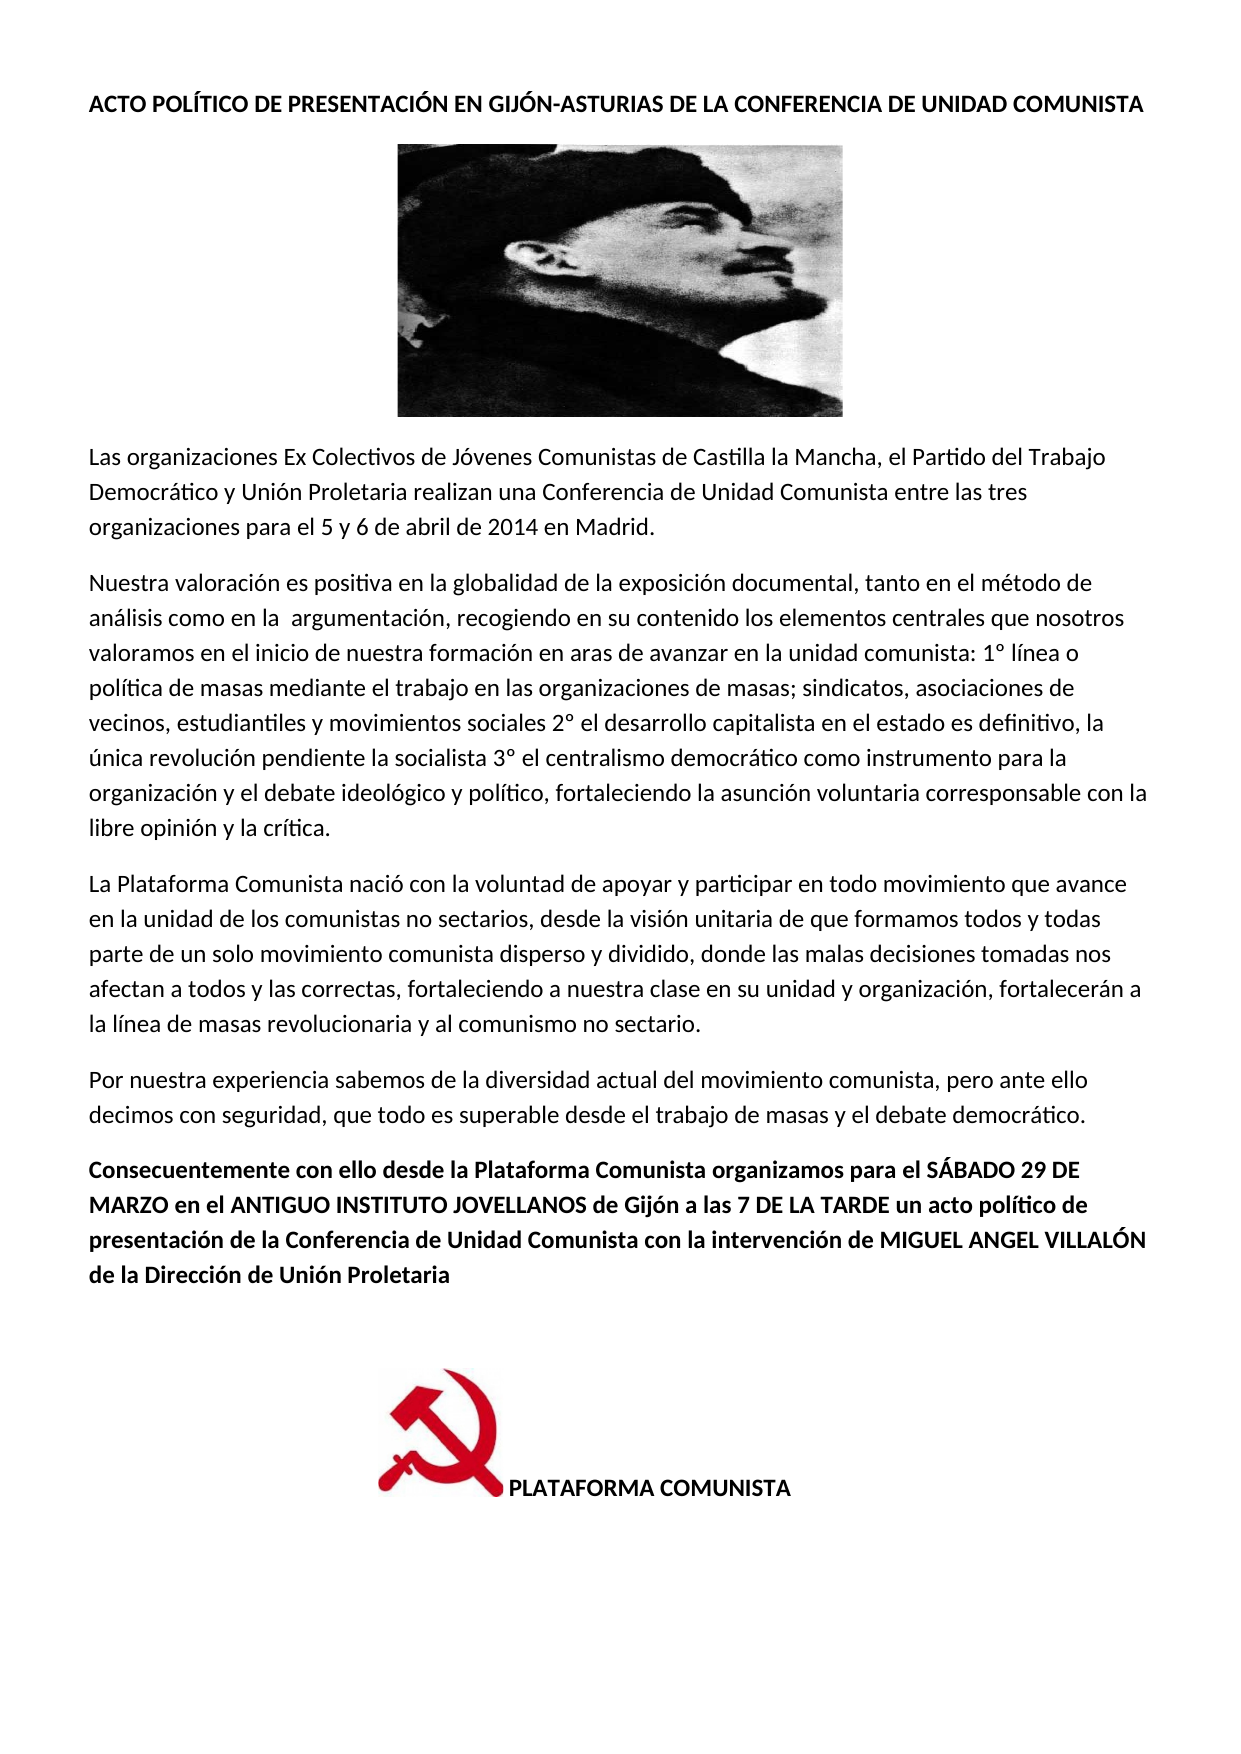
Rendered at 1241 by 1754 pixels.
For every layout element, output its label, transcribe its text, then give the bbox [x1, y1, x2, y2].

text Consecuentemente con ello desde la Plataforma Comunista organizamos para el SÁBADO 29 DE MARZO en el ANTIGUO INSTITUTO JOVELLANOS de Gijón a las 7 DE LA TARDE un acto político de presentación de la Conferencia de Unidad Comunista con la intervención de MIGUEL ANGEL VILLALÓN de la Dirección de Unión Proletaria [89, 1155, 1152, 1290]
text La Plataforma Comunista nació con la voluntad de apoyar y participar en todo movimiento que avance en la unidad de los comunistas no sectarios, desde la visión unitaria de que formamos todos y todas parte de un solo movimiento comunista disperso y dividido, donde las malas decisiones tomadas nos afectan a todos y las correctas, fortaleciendo a nuestra clase en su unidad y organización, fortalecerán a la línea de masas revolucionaria y al comunismo no sectario. [89, 868, 1152, 1038]
text Nuestra valoración es positiva en la globalidad de la exposición documental, tanto en el método de análisis como en la argumentación, recogiendo en su contenido los elementos centrales que nosotros valoramos en el inicio de nuestra formación en aras de avanzar en la unidad comunista: 1º línea o política de masas mediante el trabajo en las organizaciones de masas; sindicatos, asociaciones de vecinos, estudiantiles y movimientos sociales 2º el desarrollo capitalista en el estado es definitivo, la única revolución pendiente la socialista 3º el centralismo democrático como instrumento para la organización y el debate ideológico y político, fortaleciendo la asunción voluntaria corresponsable con la libre opinión y la crítica. [89, 567, 1152, 843]
text Por nuestra experiencia sabemos de la diversidad actual del movimiento comunista, pero ante ello decimos con seguridad, que todo es superable desde el trabajo de masas y el debate democrático. [89, 1064, 1152, 1129]
picture [378, 1368, 504, 1497]
picture [397, 144, 843, 417]
text Las organizaciones Ex Colectivos de Jóvenes Comunistas de Castilla la Mancha, el Partido del Trabajo Democrático y Unión Proletaria realizan una Conferencia de Unidad Comunista entre las tres organizaciones para el 5 y 6 de abril de 2014 en Madrid. [89, 441, 1152, 542]
text PLATAFORMA COMUNISTA [89, 1368, 1152, 1503]
text ACTO POLÍTICO DE PRESENTACIÓN EN GIJÓN-ASTURIAS DE LA CONFERENCIA DE UNIDAD COMUNISTA [89, 89, 1152, 119]
